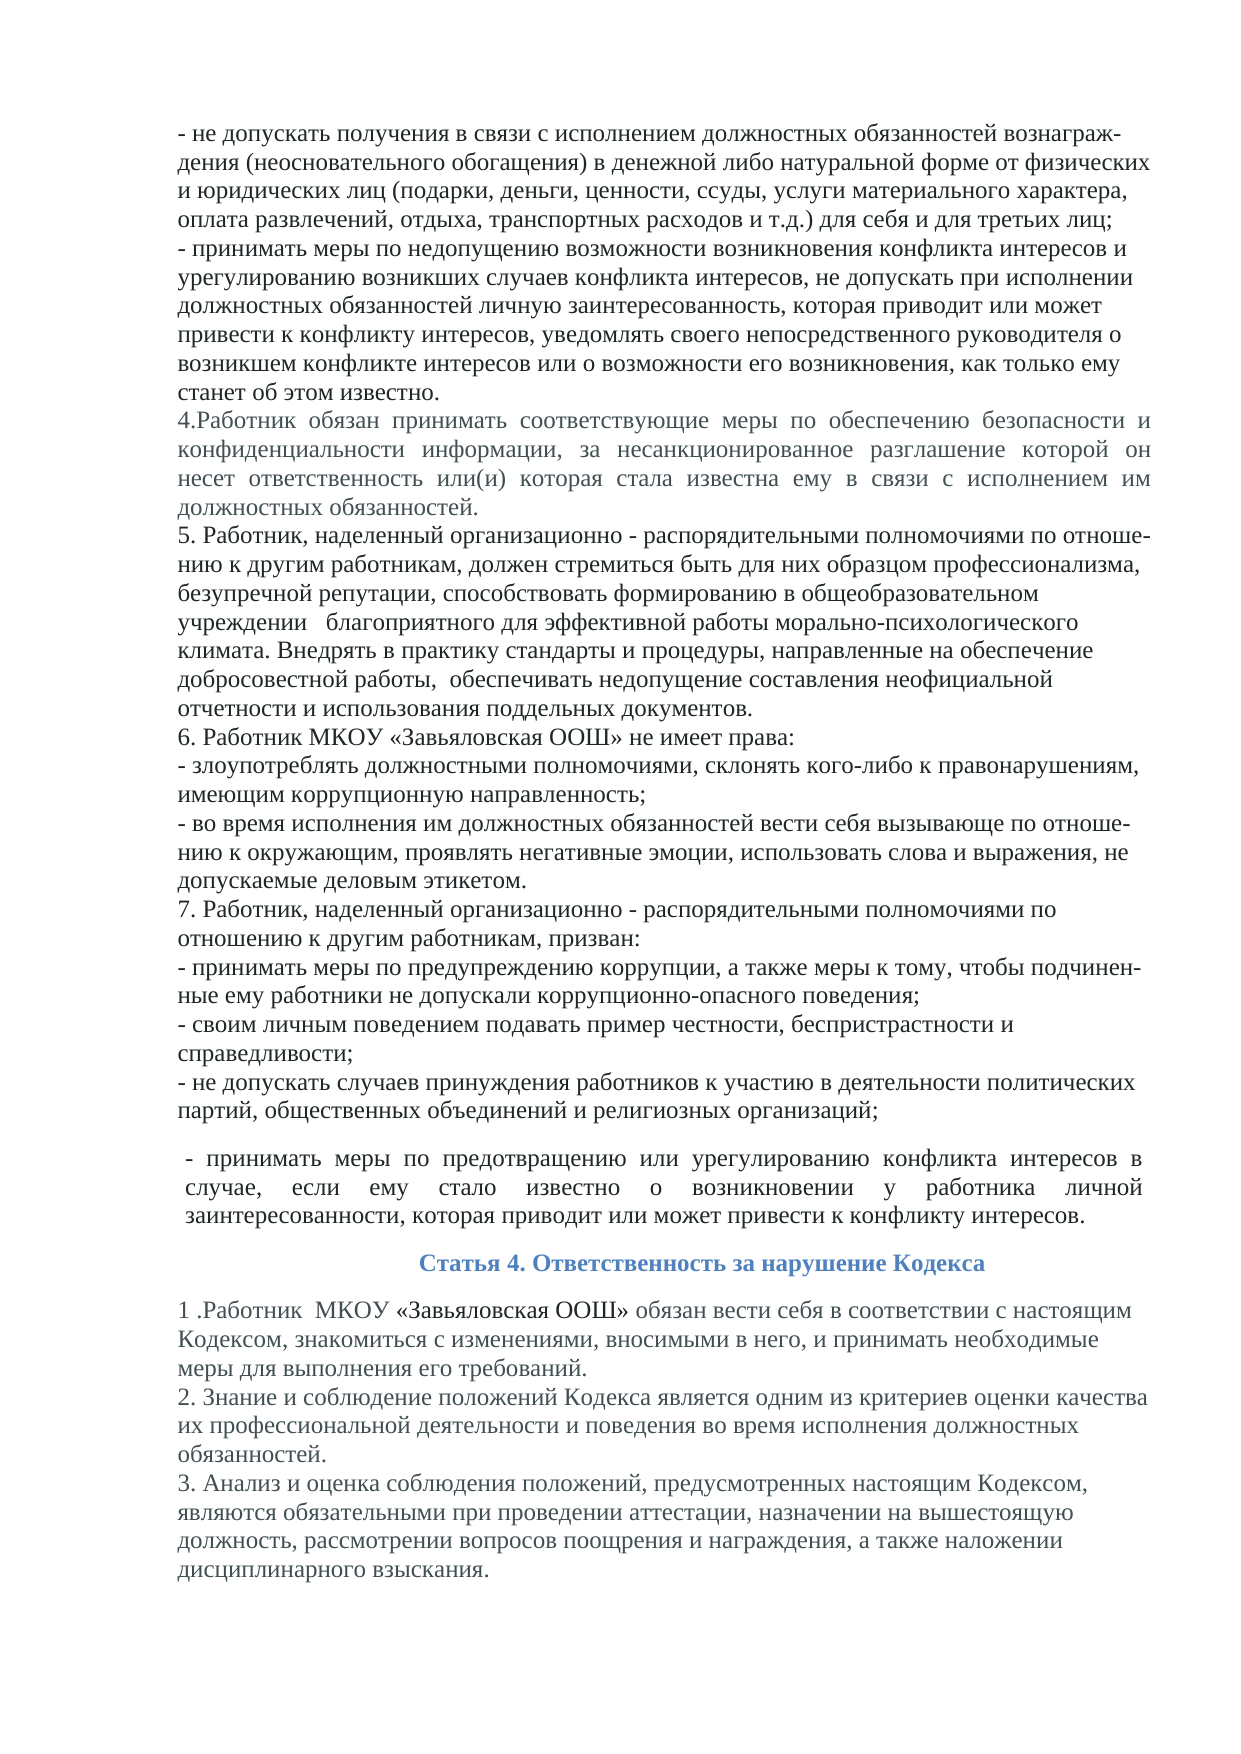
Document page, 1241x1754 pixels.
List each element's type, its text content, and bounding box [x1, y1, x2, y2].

text - не допускать случаев принуждения работников к участию в деятельности политических партий, общественных объединений и религиозных организаций; [177, 1067, 1152, 1124]
text 3. Анализ и оценка соблюдения положений, предусмотренных настоящим Кодексом, являются обязательными при проведении аттестации, назначении на вышестоящую должность, рассмотрении вопросов поощрения и награждения, а также наложении дисциплинарного взыскания. [177, 1468, 1152, 1583]
text - принимать меры по недопущению возможности возникновения конфликта интересов и урегулированию возникших случаев конфликта интересов, не допускать при исполнении должностных обязанностей личную заинтересованность, которая приводит или может привести к конфликту интересов, уведомлять своего непосредственного руководителя о возникшем конфликте интересов или о возможности его возникновения, как только ему станет об этом известно. [177, 233, 1152, 406]
text 4.Работник обязан принимать соответствующие меры по обеспечению безопасности и конфиденциальности информации, за несанкционированное разглашение которой он несет ответственность или(и) которая стала известна ему в связи с исполнением им должностных обязанностей. [177, 406, 1152, 521]
text 5. Работник, наделенный организационно - распорядительными полномочиями по отноше-нию к другим работникам, должен стремиться быть для них образцом профессионализма, безупречной репутации, способствовать формированию в общеобразовательном учреждении благоприятного для эффективной работы морально-психологического климата. Внедрять в практику стандарты и процедуры, направленные на обеспечение добросовестной работы, обеспечивать недопущение составления неофициальной отчетности и использования поддельных документов. [177, 521, 1152, 722]
text 1 .Работник МКОУ «Завьяловская ООШ» обязан вести себя в соответствии с настоящим Кодексом, знакомиться с изменениями, вносимыми в него, и принимать необходимые меры для выполнения его требований. [177, 1296, 1152, 1382]
text - злоупотреблять должностными полномочиями, склонять кого-либо к правонарушениям, имеющим коррупционную направленность; [177, 751, 1152, 808]
text - принимать меры по предупреждению коррупции, а также меры к тому, чтобы подчинен-ные ему работники не допускали коррупционно-опасного поведения; [177, 952, 1152, 1009]
text 6. Работник МКОУ «Завьяловская ООШ» не имеет права: [177, 722, 1152, 751]
text - не допускать получения в связи с исполнением должностных обязанностей вознаграж-дения (неосновательного обогащения) в денежной либо натуральной форме от физических и юридических лиц (подарки, деньги, ценности, ссуды, услуги материального характера, оплата развлечений, отдыха, транспортных расходов и т.д.) для себя и для третьих лиц; [177, 118, 1152, 233]
text Статья 4. Ответственность за нарушение Кодекса [185, 1248, 1144, 1277]
text 7. Работник, наделенный организационно - распорядительными полномочиями по отношению к другим работникам, призван: [177, 894, 1152, 952]
text - во время исполнения им должностных обязанностей вести себя вызывающе по отноше-нию к окружающим, проявлять негативные эмоции, использовать слова и выражения, не допускаемые деловым этикетом. [177, 808, 1152, 894]
text 2. Знание и соблюдение положений Кодекса является одним из критериев оценки качества их профессиональной деятельности и поведения во время исполнения должностных обязанностей. [177, 1382, 1152, 1468]
text - принимать меры по предотвращению или урегулированию конфликта интересов в случае, если ему стало известно о возникновении у работника личной заинтересованности, которая приводит или может привести к конфликту интересов. [185, 1143, 1144, 1229]
text - своим личным поведением подавать пример честности, беспристрастности и справедливости; [177, 1009, 1152, 1067]
